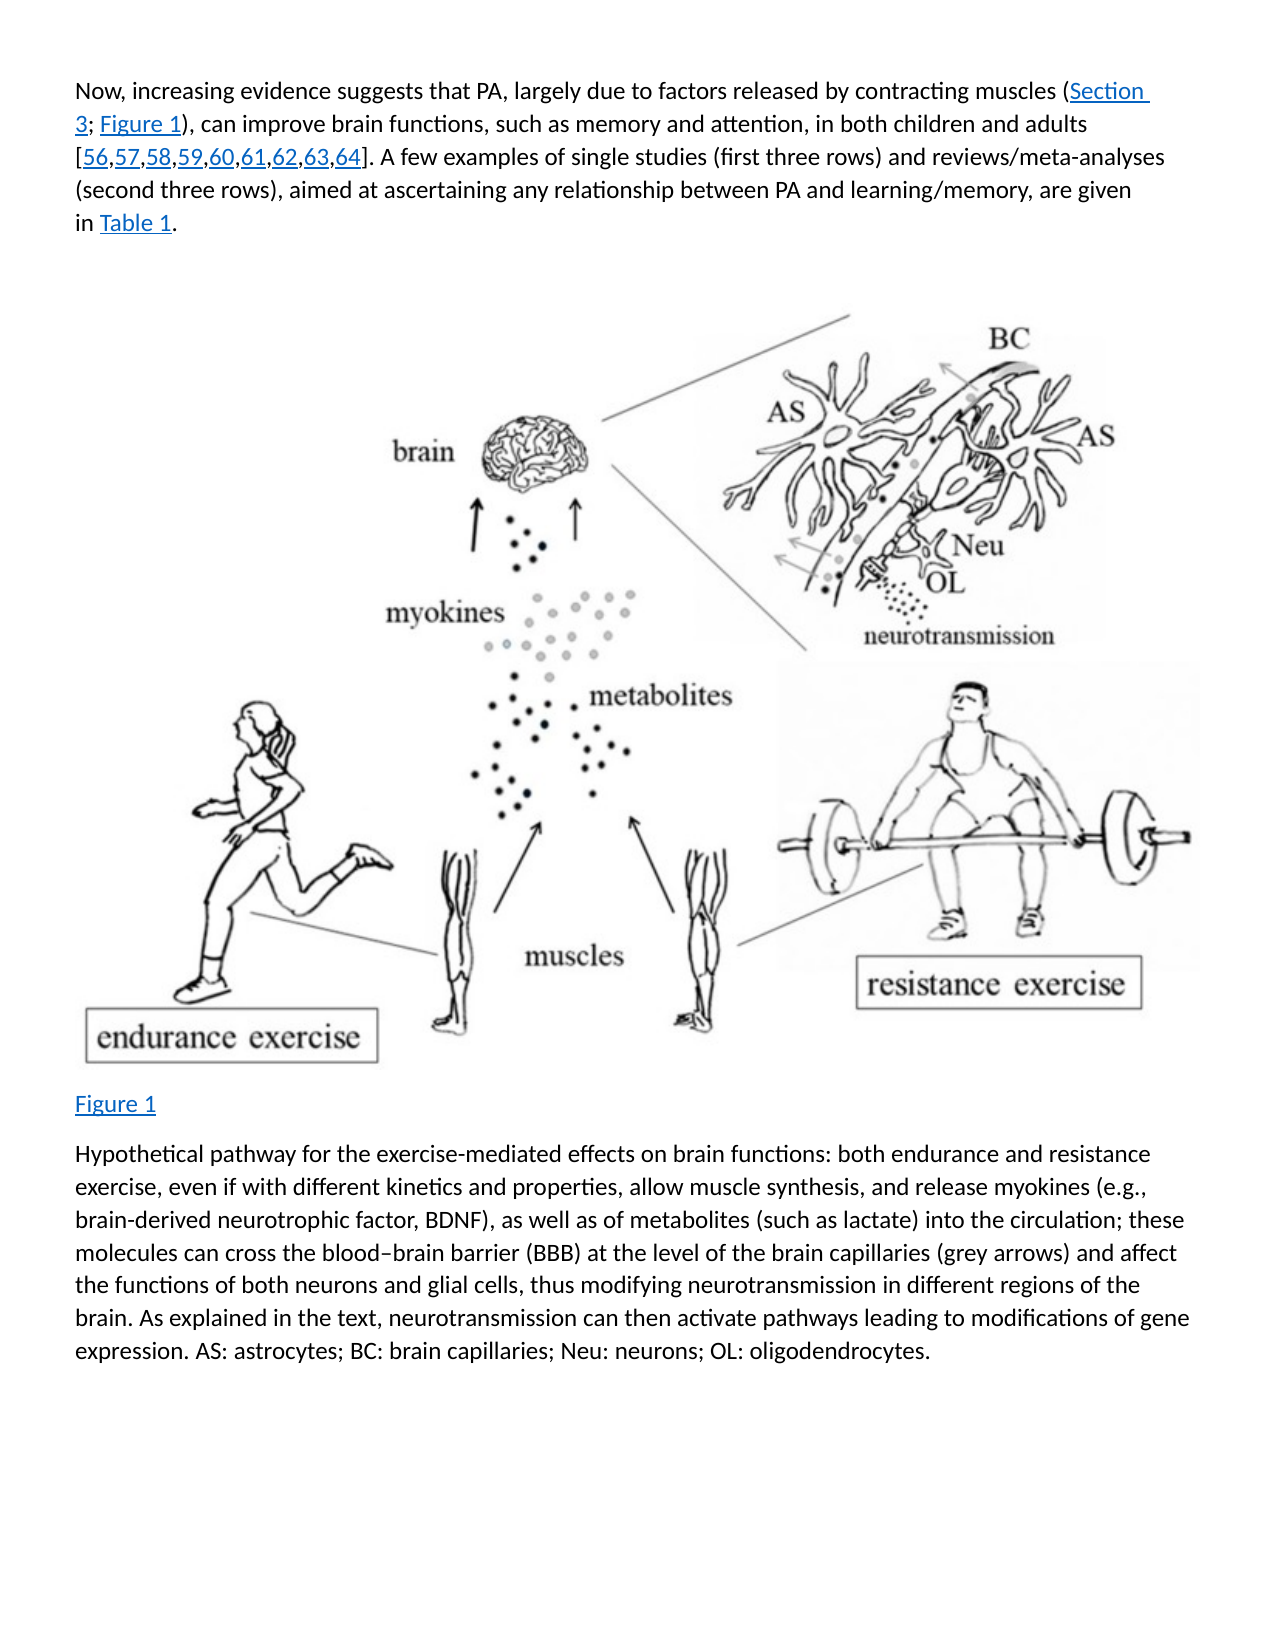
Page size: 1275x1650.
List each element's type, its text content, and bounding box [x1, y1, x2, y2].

text Now, increasing evidence suggests that PA, largely due to factors released by contracting muscles (Section 3; Figure 1), can improve brain functions, such as memory and attention, in both children and adults [56,57,58,59,60,61,62,63,64]. A few examples of single studies (first three rows) and reviews/meta-analyses (second three rows), aimed at ascertaining any relationship between PA and learning/memory, are given in Table 1. [75, 75, 1200, 237]
text Figure 1 [75, 1088, 1200, 1119]
picture [75, 303, 1200, 1070]
text Hypothetical pathway for the exercise-mediated effects on brain functions: both endurance and resistance exercise, even if with different kinetics and properties, allow muscle synthesis, and release myokines (e.g., brain-derived neurotrophic factor, BDNF), as well as of metabolites (such as lactate) into the circulation; these molecules can cross the blood–brain barrier (BBB) at the level of the brain capillaries (grey arrows) and affect the functions of both neurons and glial cells, thus modifying neurotransmission in different regions of the brain. As explained in the text, neurotransmission can then activate pathways leading to modifications of gene expression. AS: astrocytes; BC: brain capillaries; Neu: neurons; OL: oligodendrocytes. [75, 1138, 1200, 1366]
